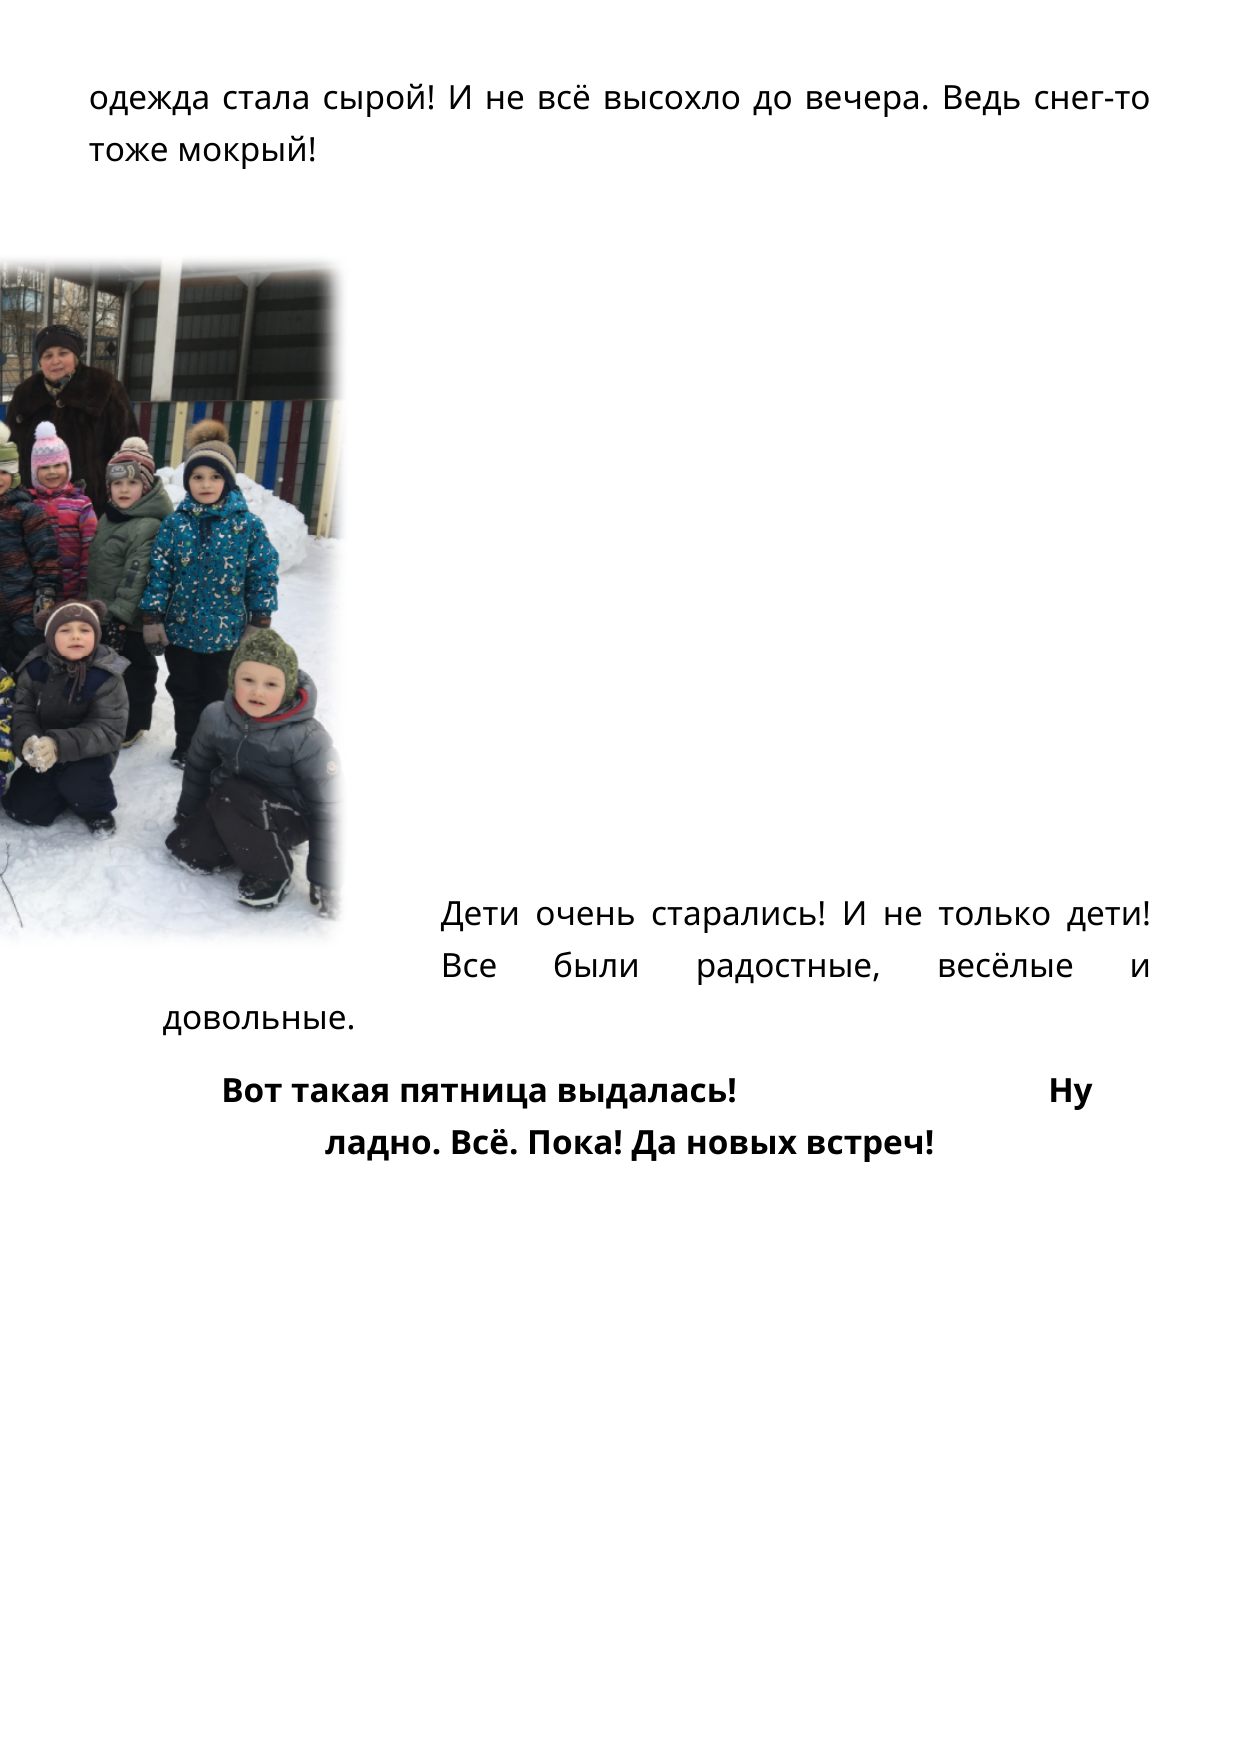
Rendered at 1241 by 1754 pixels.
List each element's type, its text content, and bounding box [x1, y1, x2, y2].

text Вот такая пятница выдалась! Ну ладно. Всё. Пока! Да новых встреч! [162, 1067, 1152, 1164]
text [89, 74, 1152, 171]
text Дети очень старались! И не только дети! Все были радостные, весёлые и довольные. [162, 889, 1152, 1039]
picture [0, 284, 319, 923]
